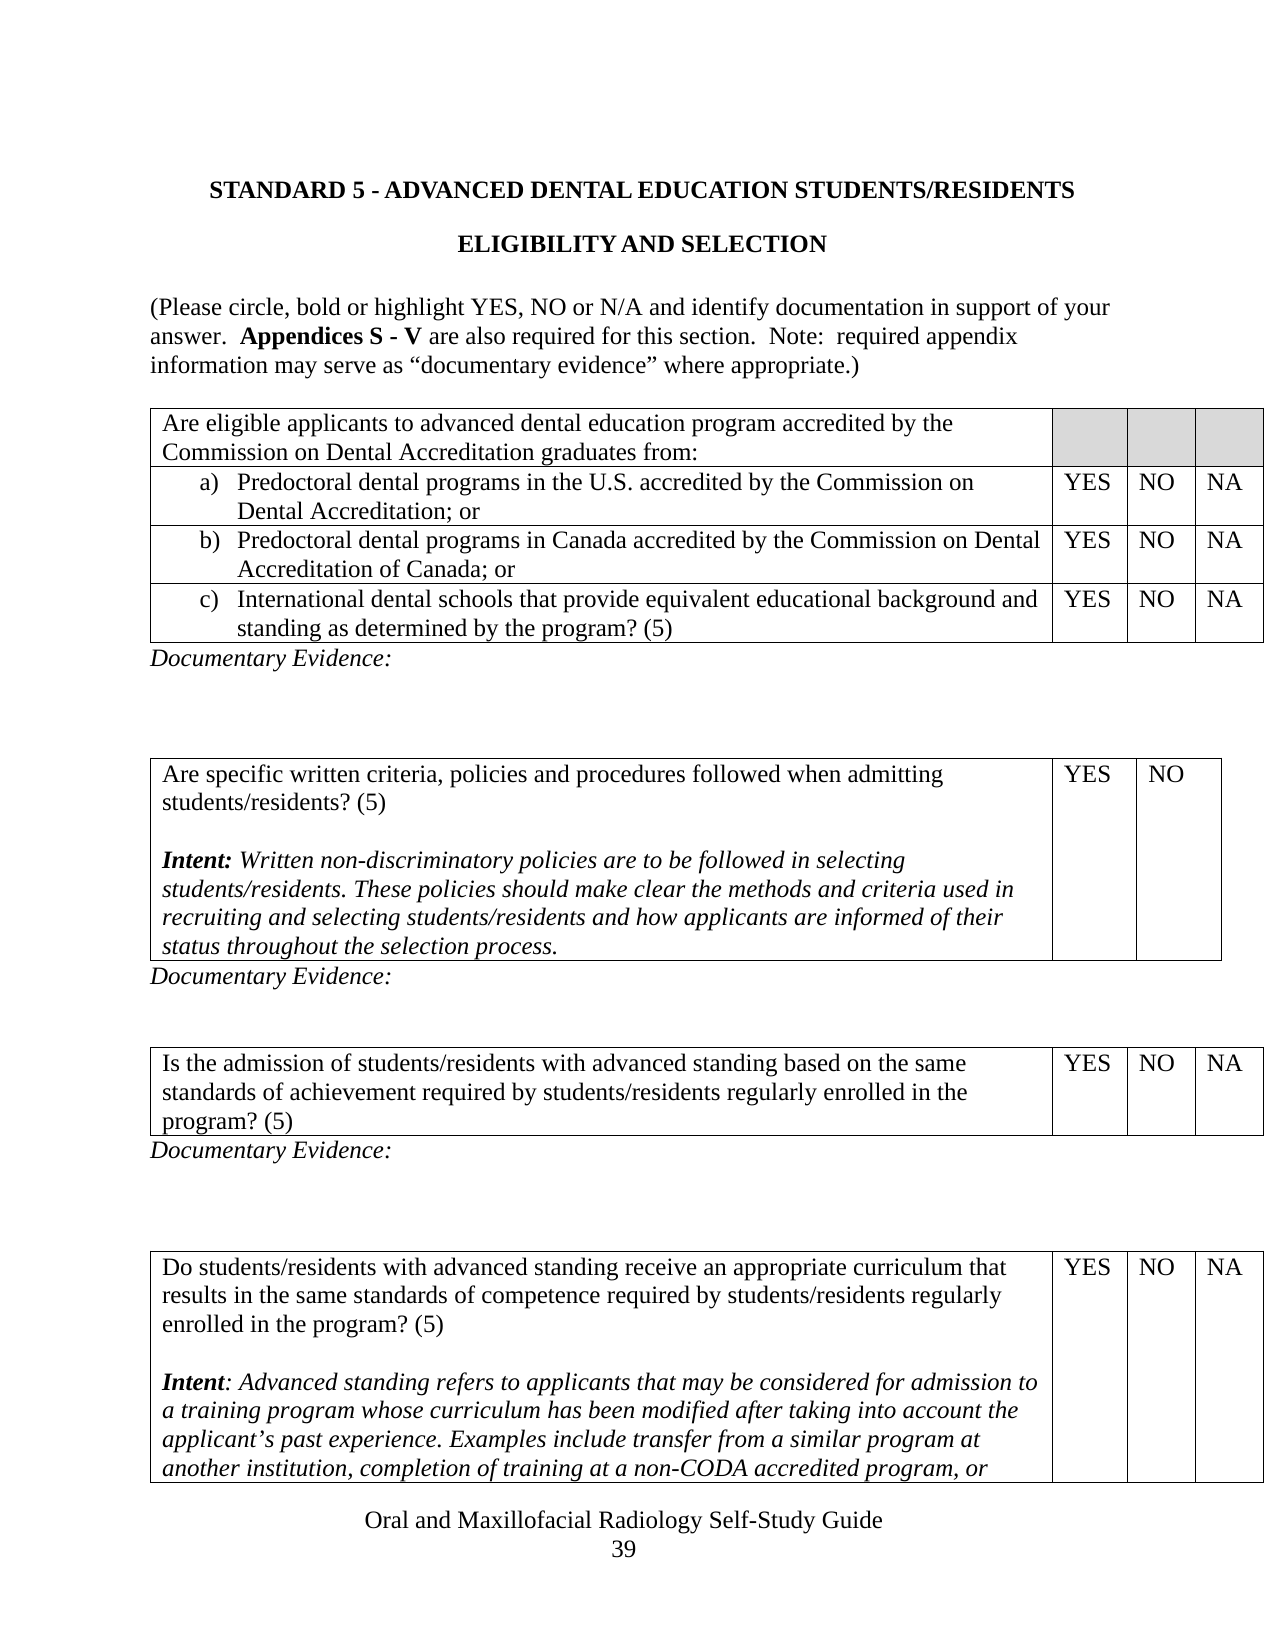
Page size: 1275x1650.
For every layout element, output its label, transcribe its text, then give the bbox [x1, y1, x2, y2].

subtitle STANDARD 5 - ADVANCED DENTAL EDUCATION STUDENTS/RESIDENTS [150, 175, 1134, 204]
table_cell International dental schools that provide equivalent educational background and standing as determined by the program? (5) [151, 584, 1052, 642]
table_cell NO [1128, 467, 1195, 524]
text Documentary Evidence: [150, 1136, 1134, 1164]
table_cell Predoctoral dental programs in Canada accredited by the Commission on Dental Accreditation of Canada; or [151, 526, 1052, 583]
table_cell NA [1196, 467, 1263, 524]
text (Please circle, bold or highlight YES, NO or N/A and identify documentation in support of your answer. Appendices S - V are also required for this section. Note: required appendix information may serve as “documentary evidence” where appropriate.) [150, 292, 1134, 379]
table_header NO [1128, 1252, 1195, 1482]
text Documentary Evidence: [150, 643, 1134, 671]
text Documentary Evidence: [150, 961, 1134, 990]
table_header [1128, 409, 1195, 466]
table_header YES [1053, 759, 1136, 960]
subtitle ELIGIBILITY AND SELECTION [150, 229, 1134, 257]
table_header Are specific written criteria, policies and procedures followed when admitting students/residents? (5) Intent: Written non-discriminatory policies are to be followed in selecting students/residents. These policies should make clear the methods and criteria used in recruiting and selecting students/residents and how applicants are informed of their status throughout the selection process. [151, 759, 1052, 960]
table_header [1053, 409, 1127, 466]
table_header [151, 1252, 1052, 1482]
table_header Are eligible applicants to advanced dental education program accredited by the Commission on Dental Accreditation graduates from: [151, 409, 1052, 466]
table_cell NA [1196, 526, 1263, 583]
table_cell YES [1053, 467, 1127, 524]
table_cell NA [1196, 584, 1263, 642]
table_cell YES [1053, 526, 1127, 583]
table_header NA [1196, 1048, 1263, 1134]
table_header NO [1128, 1048, 1195, 1134]
table_header NA [1196, 1252, 1263, 1482]
table_header NO [1137, 759, 1221, 960]
table_cell YES [1053, 584, 1127, 642]
table_cell NO [1128, 526, 1195, 583]
table_header Is the admission of students/residents with advanced standing based on the same standards of achievement required by students/residents regularly enrolled in the program? (5) [151, 1048, 1052, 1134]
table_cell Predoctoral dental programs in the U.S. accredited by the Commission on Dental Accreditation; or [151, 467, 1052, 524]
table_header [1196, 409, 1263, 466]
table_header YES [1053, 1252, 1127, 1482]
table_header YES [1053, 1048, 1127, 1134]
table_cell NO [1128, 584, 1195, 642]
